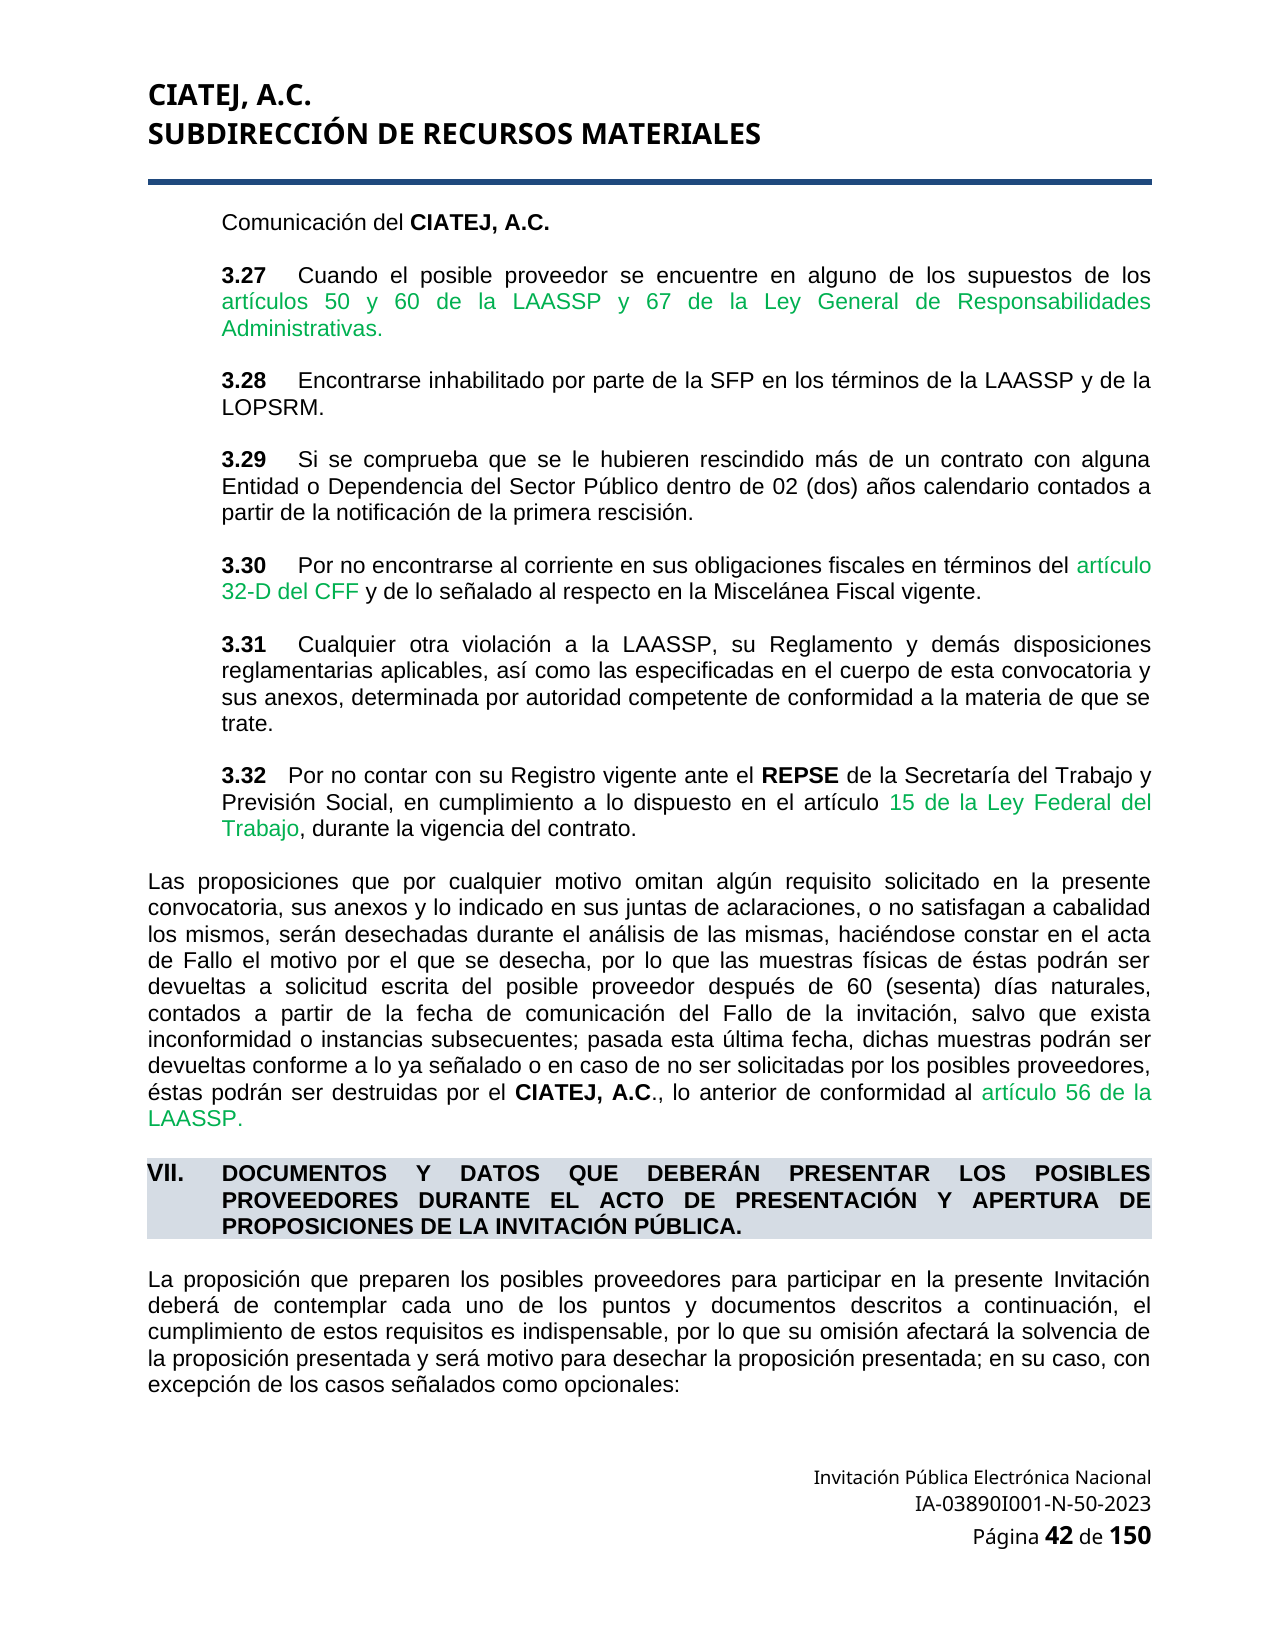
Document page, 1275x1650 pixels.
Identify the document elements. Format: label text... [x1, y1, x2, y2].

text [221, 209, 1152, 235]
text Las proposiciones que por cualquier motivo omitan algún requisito solicitado en la presente convocatoria, sus anexos y lo indicado en sus juntas de aclaraciones, o no satisfagan a cabalidad los mismos, serán desechadas durante el análisis de las mismas, haciéndose constar en el acta de Fallo el motivo por el que se desecha, por lo que las muestras físicas de éstas podrán ser devueltas a solicitud escrita del posible proveedor después de 60 (sesenta) días naturales, contados a partir de la fecha de comunicación del Fallo de la invitación, salvo que exista inconformidad o instancias subsecuentes; pasada esta última fecha, dichas muestras podrán ser devueltas conforme a lo ya señalado o en caso de no ser solicitadas por los posibles proveedores, éstas podrán ser destruidas por el CIATEJ, A.C., lo anterior de conformidad al artículo 56 de la LAASSP. [148, 868, 1152, 1131]
text 3.32 Por no contar con su Registro vigente ante el REPSE de la Secretaría del Trabajo y Previsión Social, en cumplimiento a lo dispuesto en el artículo 15 de la Ley Federal del Trabajo, durante la vigencia del contrato. [221, 762, 1152, 842]
text La proposición que preparen los posibles proveedores para participar en la presente Invitación deberá de contemplar cada uno de los puntos y documentos descritos a continuación, el cumplimiento de estos requisitos es indispensable, por lo que su omisión afectará la solvencia de la proposición presentada y será motivo para desechar la proposición presentada; en su caso, con excepción de los casos señalados como opcionales: [148, 1266, 1152, 1397]
text 3.31 Cualquier otra violación a la LAASSP, su Reglamento y demás disposiciones reglamentarias aplicables, así como las especificadas en el cuerpo de esta convocatoria y sus anexos, determinada por autoridad competente de conformidad a la materia de que se trate. [221, 631, 1152, 736]
text 3.28 Encontrarse inhabilitado por parte de la SFP en los términos de la LAASSP y de la LOPSRM. [221, 367, 1152, 420]
text 3.30 Por no encontrarse al corriente en sus obligaciones fiscales en términos del artículo 32-D del CFF y de lo señalado al respecto en la Miscelánea Fiscal vigente. [221, 552, 1152, 604]
text 3.27 Cuando el posible proveedor se encuentre en alguno de los supuestos de los artículos 50 y 60 de la LAASSP y 67 de la Ley General de Responsabilidades Administrativas. [221, 262, 1152, 341]
list DOCUMENTOS Y DATOS QUE DEBERÁN PRESENTAR LOS POSIBLES PROVEEDORES DURANTE EL ACTO DE PRESENTACIÓN Y APERTURA DE PROPOSICIONES DE LA INVITACIÓN PÚBLICA. [147, 1158, 1152, 1239]
text 3.29 Si se comprueba que se le hubieren rescindido más de un contrato con alguna Entidad o Dependencia del Sector Público dentro de 02 (dos) años calendario contados a partir de la notificación de la primera rescisión. [221, 446, 1152, 525]
